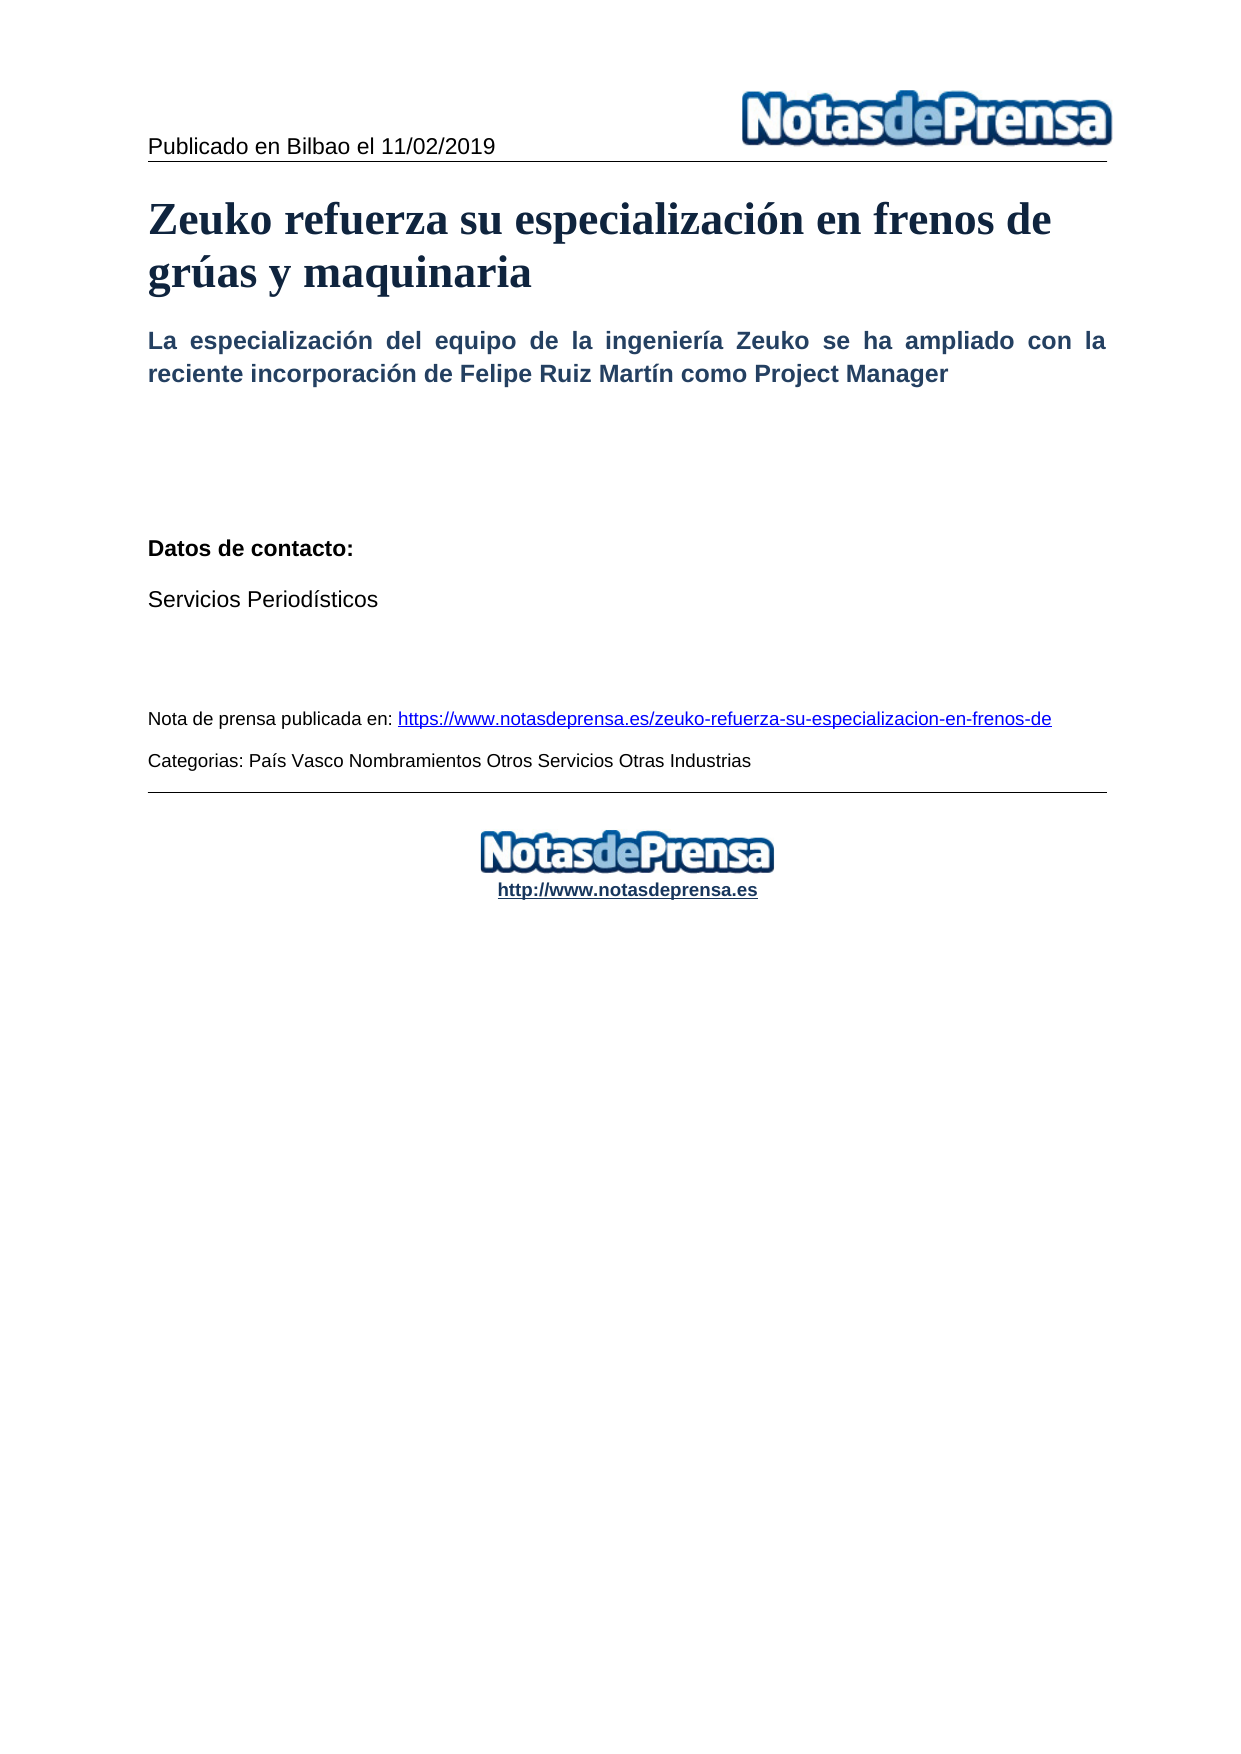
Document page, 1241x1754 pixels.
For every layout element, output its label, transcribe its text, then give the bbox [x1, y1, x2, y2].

text Servicios Periodísticos [148, 586, 1063, 613]
text Categorias: País Vasco Nombramientos Otros Servicios Otras Industrias [148, 750, 1107, 771]
text Publicado en Bilbao el 11/02/2019 [148, 133, 1107, 161]
text http://www.notasdeprensa.es [148, 879, 1107, 901]
text Datos de contacto: [148, 535, 1107, 562]
subtitle La especialización del equipo de la ingeniería Zeuko se ha ampliado con la reciente incorporación de Felipe Ruiz Martín como Project Manager [148, 326, 1107, 388]
subtitle Zeuko refuerza su especialización en frenos de grúas y maquinaria [148, 192, 1107, 297]
text Nota de prensa publicada en: https://www.notasdeprensa.es/zeuko-refuerza-su-especializacion-en-frenos-de [148, 707, 1107, 729]
picture [742, 90, 1113, 148]
picture [480, 829, 775, 875]
